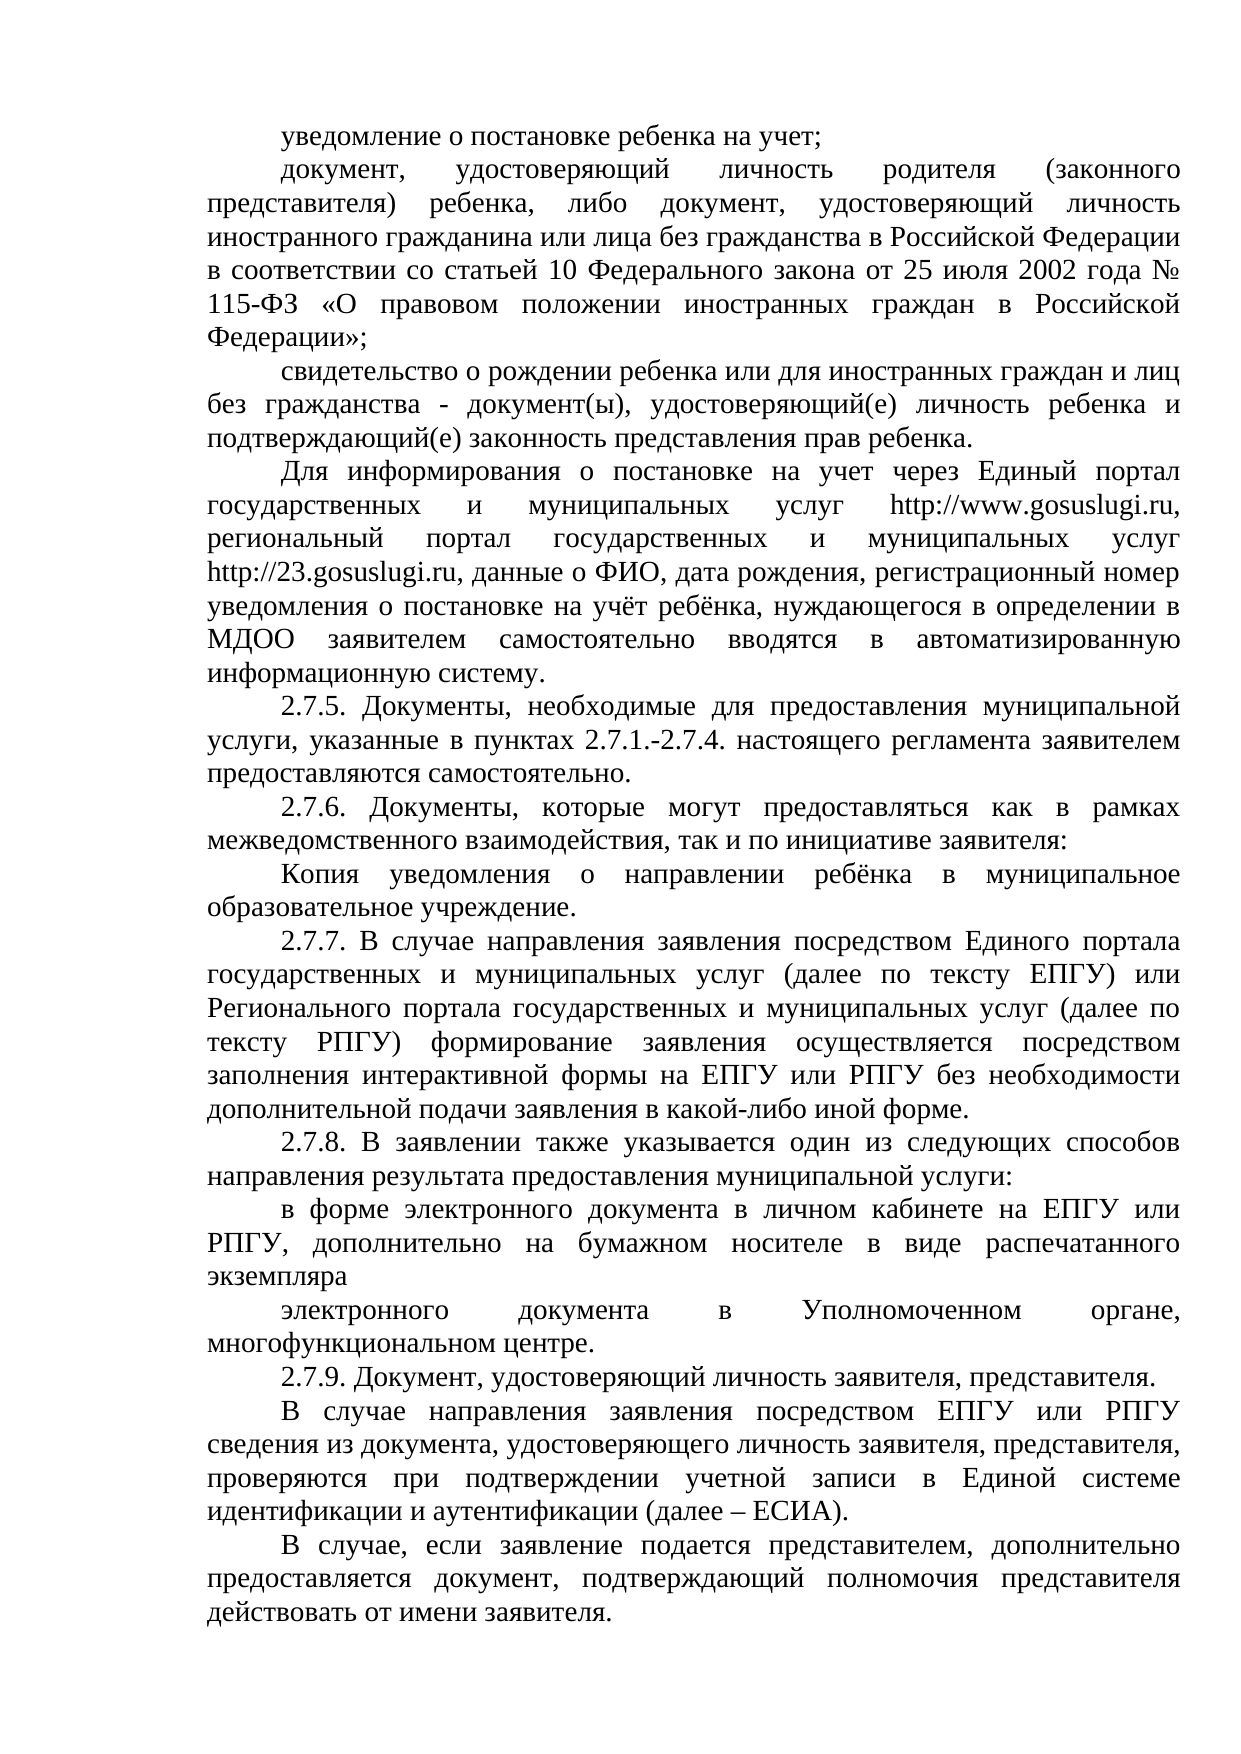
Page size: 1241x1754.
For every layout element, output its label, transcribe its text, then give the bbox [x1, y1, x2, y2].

text В случае направления заявления посредством ЕПГУ или РПГУ сведения из документа, удостоверяющего личность заявителя, представителя, проверяются при подтверждении учетной записи в Единой системе идентификации и аутентификации (далее – ЕСИА). [207, 1393, 1181, 1527]
text 2.7.7. В случае направления заявления посредством Единого портала государственных и муниципальных услуг (далее по тексту ЕПГУ) или Регионального портала государственных и муниципальных услуг (далее по тексту РПГУ) формирование заявления осуществляется посредством заполнения интерактивной формы на ЕПГУ или РПГУ без необходимости дополнительной подачи заявления в какой-либо иной форме. [207, 923, 1181, 1124]
text Копия уведомления о направлении ребёнка в муниципальное образовательное учреждение. [207, 856, 1181, 923]
text 2.7.6. Документы, которые могут предоставляться как в рамках межведомственного взаимодействия, так и по инициативе заявителя: [207, 789, 1181, 856]
text электронного документа в Уполномоченном органе, многофункциональном центре. [207, 1292, 1181, 1359]
text 2.7.5. Документы, необходимые для предоставления муниципальной услуги, указанные в пунктах 2.7.1.-2.7.4. настоящего регламента заявителем предоставляются самостоятельно. [207, 688, 1181, 789]
text 2.7.9. Документ, удостоверяющий личность заявителя, представителя. [207, 1359, 1181, 1393]
text свидетельство о рождении ребенка или для иностранных граждан и лиц без гражданства - документ(ы), удостоверяющий(е) личность ребенка и подтверждающий(е) законность представления прав ребенка. [207, 353, 1181, 453]
text уведомление о постановке ребенка на учет; [207, 118, 1181, 152]
text В случае, если заявление подается представителем, дополнительно предоставляется документ, подтверждающий полномочия представителя действовать от имени заявителя. [207, 1527, 1181, 1627]
text в форме электронного документа в личном кабинете на ЕПГУ или РПГУ, дополнительно на бумажном носителе в виде распечатанного экземпляра [207, 1191, 1181, 1292]
text 2.7.8. В заявлении также указывается один из следующих способов направления результата предоставления муниципальной услуги: [207, 1124, 1181, 1191]
text Для информирования о постановке на учет через Единый портал государственных и муниципальных услуг http://www.gosuslugi.ru, региональный портал государственных и муниципальных услуг http://23.gosuslugi.ru, данные о ФИО, дата рождения, регистрационный номер уведомления о постановке на учёт ребёнка, нуждающегося в определении в МДОО заявителем самостоятельно вводятся в автоматизированную информационную систему. [207, 453, 1181, 688]
